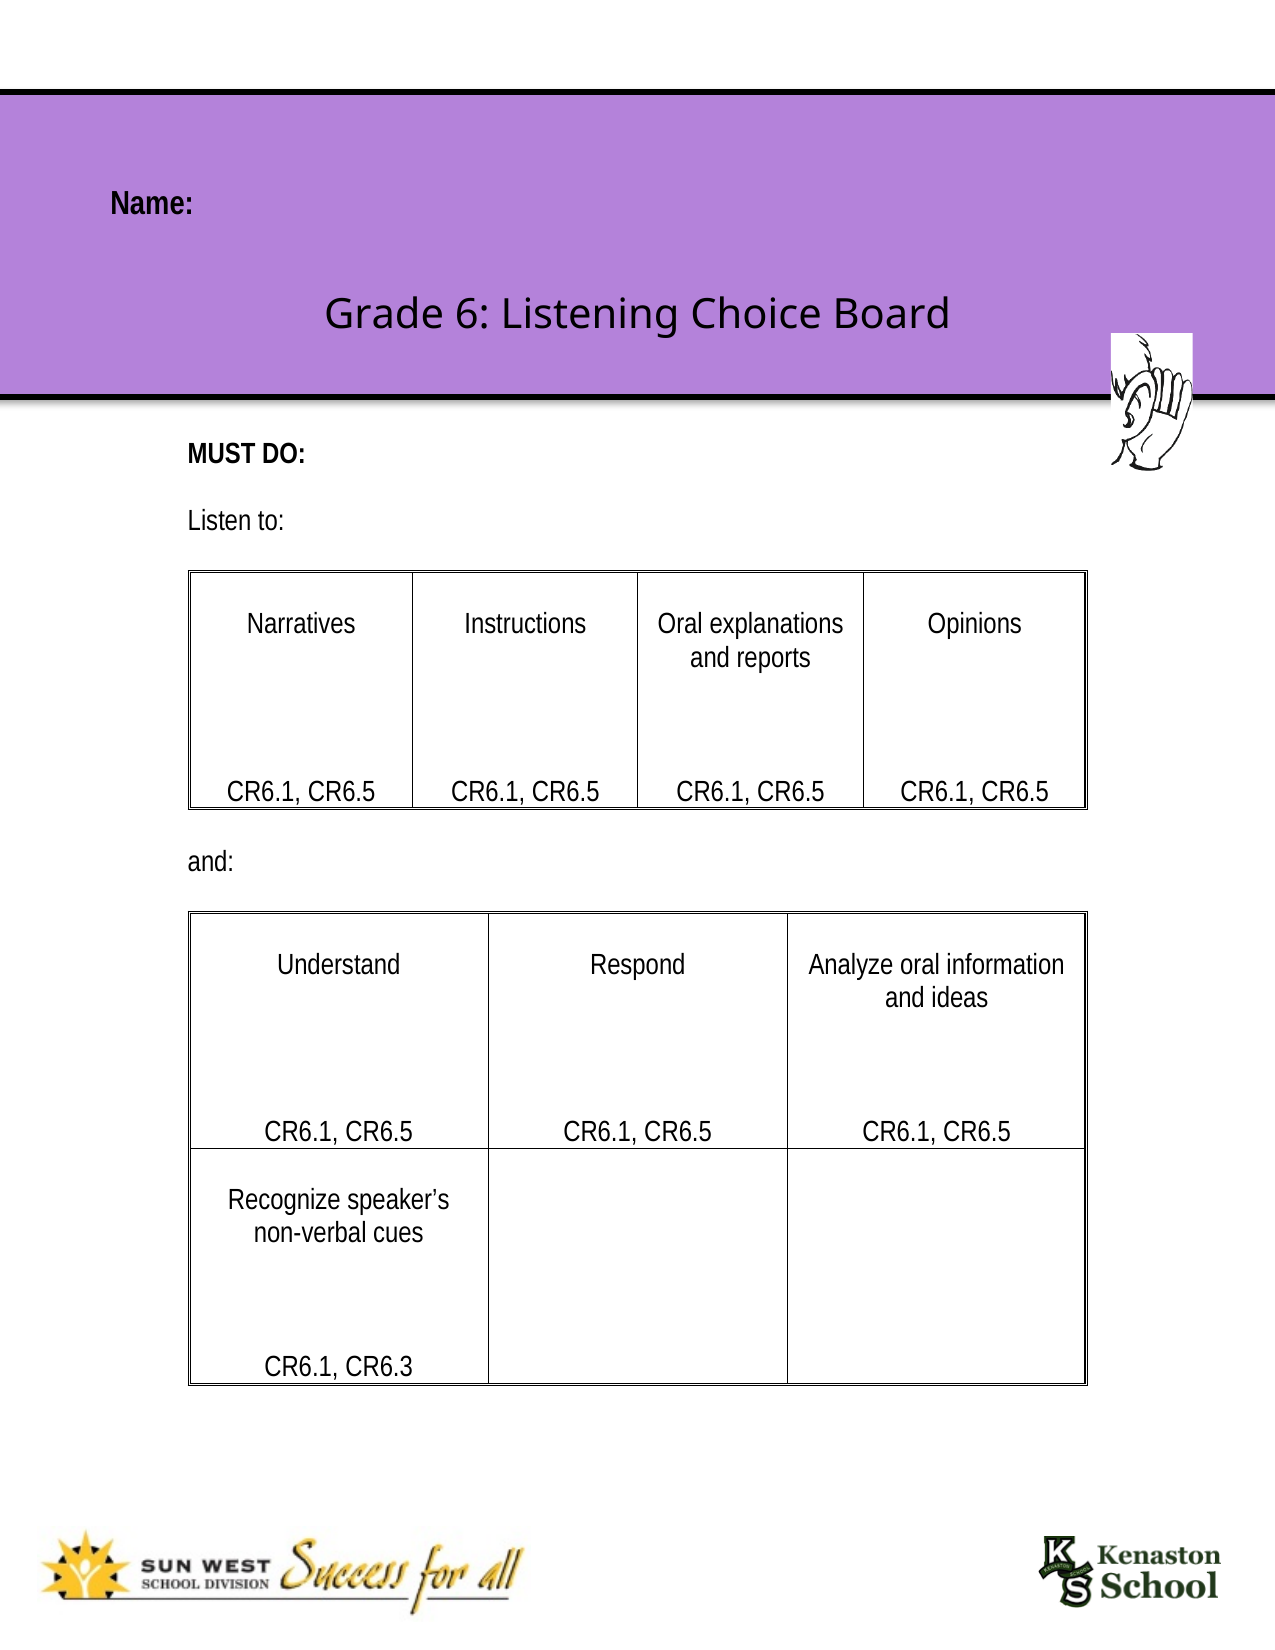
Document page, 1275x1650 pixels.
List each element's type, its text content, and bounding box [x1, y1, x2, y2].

table_header Narratives CR6.1, CR6.5 [191, 573, 412, 807]
table_header Respond CR6.1, CR6.5 [489, 914, 787, 1148]
picture [37, 1526, 531, 1622]
picture [1110, 333, 1193, 471]
table_header Analyze oral information and ideas CR6.1, CR6.5 [788, 914, 1084, 1148]
table_cell [489, 1149, 787, 1383]
table_cell Recognize speaker’s non-verbal cues CR6.1, CR6.3 [191, 1149, 488, 1383]
table_header Oral explanations and reports CR6.1, CR6.5 [638, 573, 863, 807]
table_header Instructions CR6.1, CR6.5 [413, 573, 637, 807]
text Grade 6: Listening Choice Board [187, 284, 1087, 341]
table_cell [788, 1149, 1084, 1383]
text and: [187, 844, 1087, 877]
text Listen to: [187, 503, 1087, 536]
table_header Understand CR6.1, CR6.5 [191, 914, 488, 1148]
table_header Opinions CR6.1, CR6.5 [864, 573, 1084, 807]
text MUST DO: [187, 436, 1087, 469]
picture [1038, 1536, 1225, 1608]
